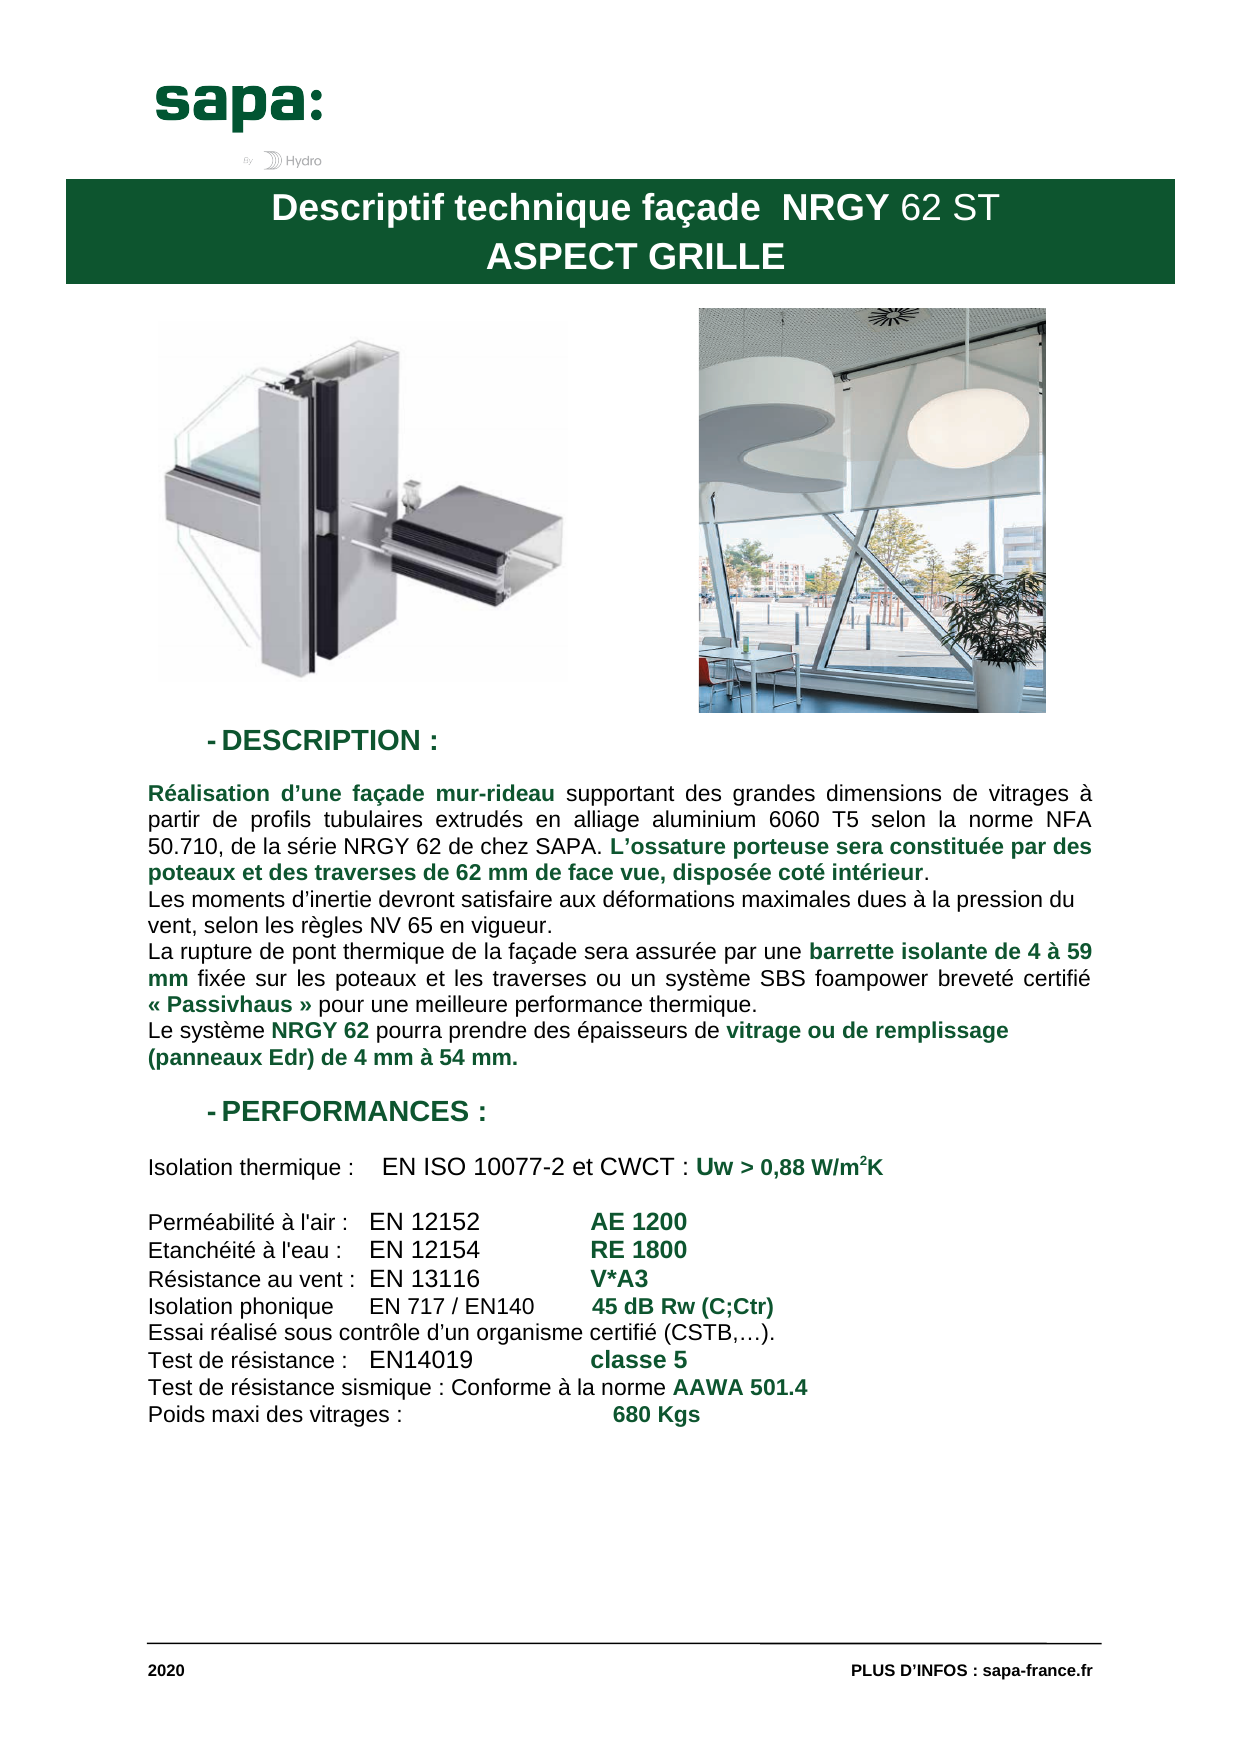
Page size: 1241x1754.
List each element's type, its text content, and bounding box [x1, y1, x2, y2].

list DESCRIPTION : [207, 723, 1093, 756]
text Résistance au vent : EN 13116 V*A3 [148, 1264, 1093, 1293]
picture [147, 73, 334, 179]
text Isolation phonique EN 717 / EN140 45 dB Rw (C;Ctr) [148, 1293, 1093, 1319]
table_header Descriptif technique façade NRGY 62 ST ASPECT GRILLE [66, 179, 1175, 284]
text Poids maxi des vitrages : 680 Kgs [148, 1401, 1093, 1427]
list PERFORMANCES : [207, 1094, 1093, 1127]
text Isolation thermique : EN ISO 10077-2 et CWCT : Uw > 0,88 W/m2K [148, 1151, 1093, 1180]
text Essai réalisé sous contrôle d’un organisme certifié (CSTB,…). [148, 1319, 1093, 1346]
text Réalisation d’une façade mur-rideau supportant des grandes dimensions de vitrages à partir de profils tubulaires extrudés en alliage aluminium 6060 T5 selon la norme NFA 50.710, de la série NRGY 62 de chez SAPA. L’ossature porteuse sera constituée par des poteaux et des traverses de 62 mm de face vue, disposée coté intérieur. [148, 780, 1093, 886]
text Perméabilité à l'air : EN 12152 AE 1200 [148, 1207, 1093, 1235]
text Test de résistance sismique : Conforme à la norme AAWA 501.4 [148, 1374, 1093, 1401]
text La rupture de pont thermique de la façade sera assurée par une barrette isolante de 4 à 59 mm fixée sur les poteaux et les traverses ou un système SBS foampower breveté certifié « Passivhaus » pour une meilleure performance thermique. [148, 938, 1093, 1017]
text Le système NRGY 62 pourra prendre des épaisseurs de vitrage ou de remplissage (panneaux Edr) de 4 mm à 54 mm. [148, 1017, 1093, 1070]
text Test de résistance : EN14019 classe 5 [148, 1346, 1093, 1374]
text Les moments d’inertie devront satisfaire aux déformations maximales dues à la pression du vent, selon les règles NV 65 en vigueur. [148, 886, 1093, 938]
picture [147, 321, 571, 691]
text Etanchéité à l'eau : EN 12154 RE 1800 [148, 1235, 1093, 1264]
